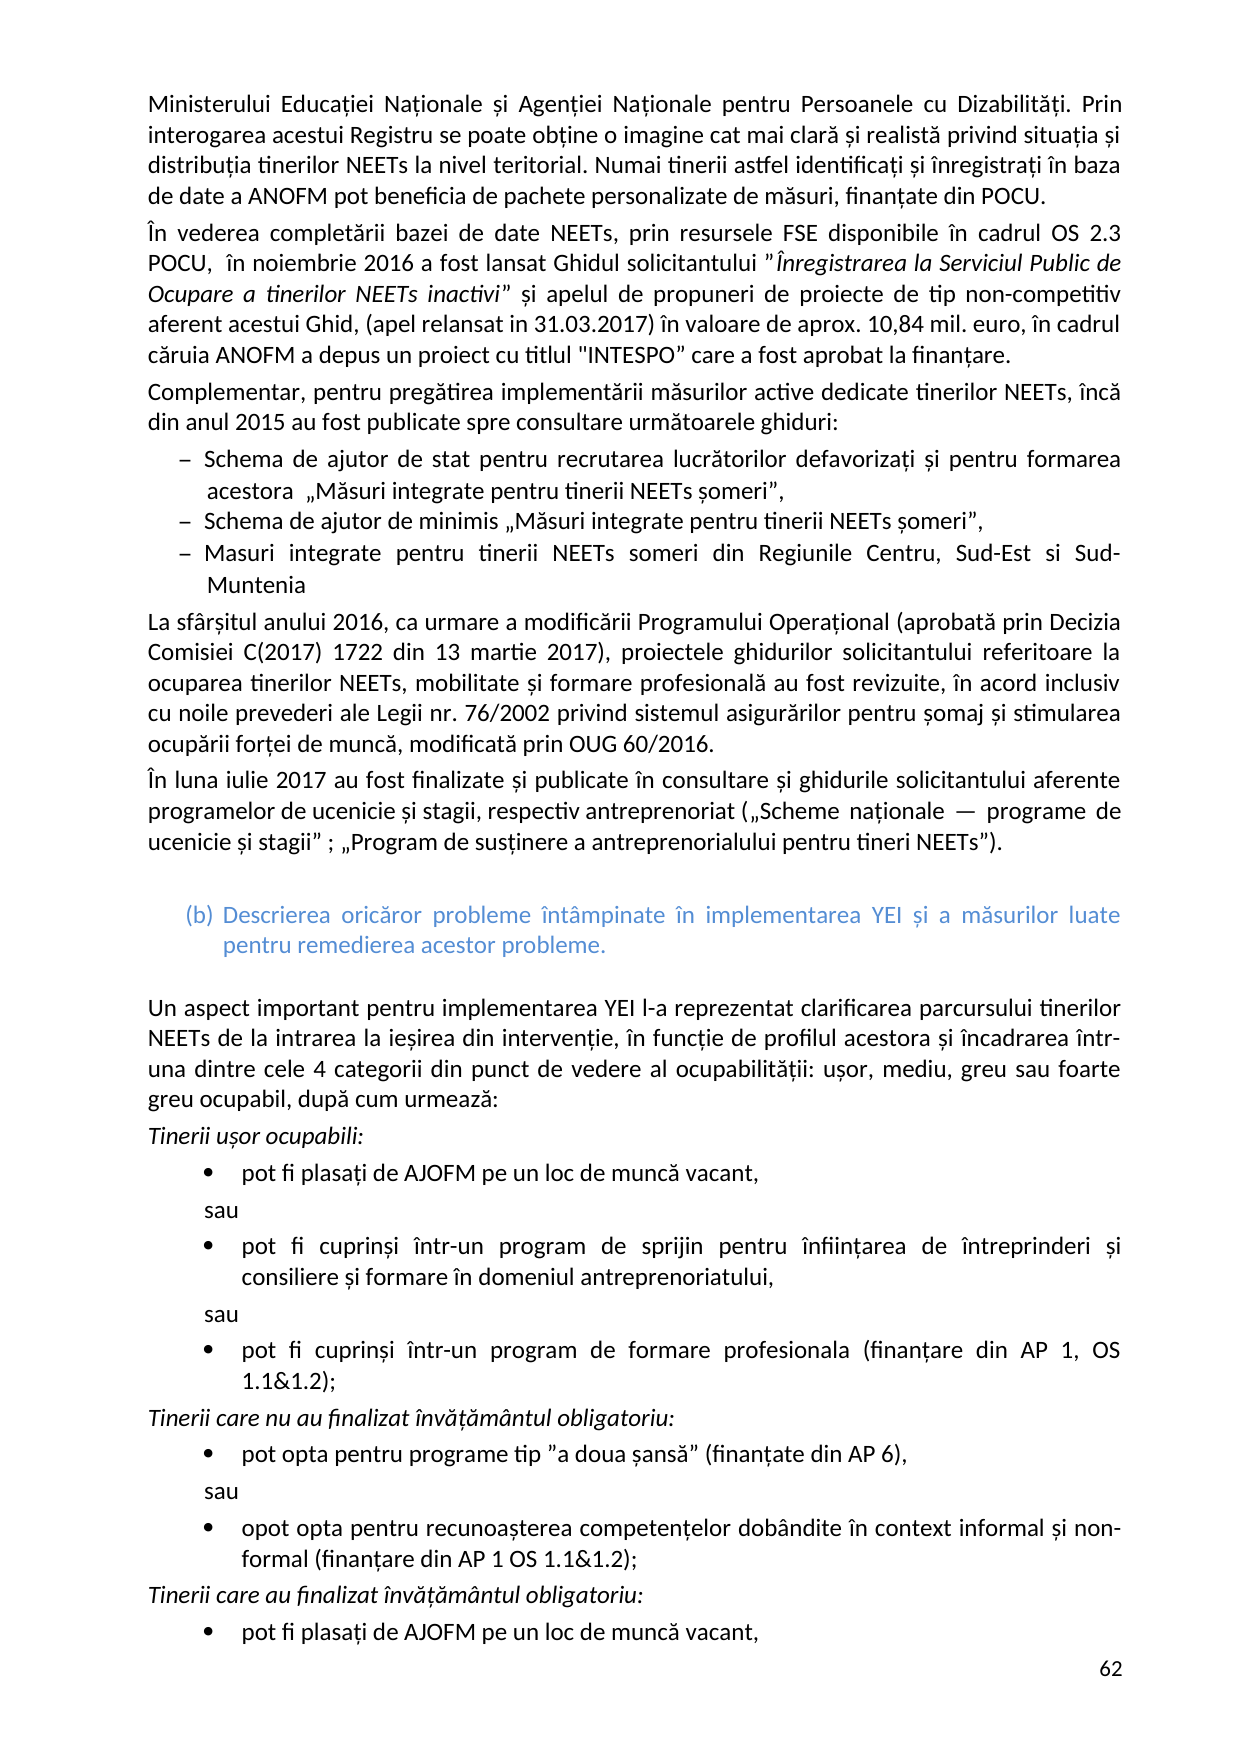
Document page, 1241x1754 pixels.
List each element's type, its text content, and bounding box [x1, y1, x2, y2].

list pot fi plasați de AJOFM pe un loc de muncă vacant, [204, 1616, 1122, 1647]
text sau [204, 1475, 1122, 1506]
list Masuri integrate pentru tinerii NEETs someri din Regiunile Centru, Sud-Est si Sud-Muntenia [177, 537, 1122, 599]
list pot fi cuprinși într-un program de sprijin pentru înființarea de întreprinderi și consiliere și formare în domeniul antreprenoriatului, [204, 1231, 1122, 1292]
list opot opta pentru recunoașterea competențelor dobândite în context informal și non-formal (finanțare din AP 1 OS 1.1&1.2); [204, 1512, 1122, 1573]
text În luna iulie 2017 au fost finalizate și publicate în consultare și ghidurile solicitantului aferente programelor de ucenicie și stagii, respectiv antreprenoriat ( „Scheme naționale — programe de ucenicie și stagii” ; „Program de susținere a antreprenorialului pentru tineri NEETs”). [148, 764, 1122, 856]
text Tinerii care nu au finalizat învățământul obligatoriu: [148, 1402, 1122, 1432]
list pot opta pentru programe tip ”a doua șansă” (finanțate din AP 6), [204, 1439, 1122, 1469]
text Tinerii care au finalizat învățământul obligatoriu: [148, 1579, 1122, 1610]
text Un aspect important pentru implementarea YEI l-a reprezentat clarificarea parcursului tinerilor NEETs de la intrarea la ieșirea din intervenție, în funcție de profilul acestora și încadrarea într-una dintre cele 4 categorii din punct de vedere al ocupabilității: ușor, mediu, greu sau foarte greu ocupabil, după cum urmează: [148, 992, 1122, 1114]
text La sfârșitul anului 2016, ca urmare a modificării Programului Operațional (aprobată prin Decizia Comisiei C(2017) 1722 din 13 martie 2017), proiectele ghidurilor solicitantului referitoare la ocuparea tinerilor NEETs, mobilitate și formare profesională au fost revizuite, în acord inclusiv cu noile prevederi ale Legii nr. 76/2002 privind sistemul asigurărilor pentru șomaj și stimularea ocupării forței de muncă, modificată prin OUG 60/2016. [148, 606, 1122, 758]
text sau [204, 1298, 1122, 1328]
list Schema de ajutor de stat pentru recrutarea lucrătorilor defavorizați și pentru formarea acestora „Măsuri integrate pentru tinerii NEETs șomeri”, [177, 443, 1122, 505]
text Complementar, pentru pregătirea implementării măsurilor active dedicate tinerilor NEETs, încă din anul 2015 au fost publicate spre consultare următoarele ghiduri: [148, 376, 1122, 437]
list pot fi plasați de AJOFM pe un loc de muncă vacant, [204, 1157, 1122, 1187]
text Tinerii ușor ocupabili: [148, 1120, 1122, 1151]
text În vederea completării bazei de date NEETs, prin resursele FSE disponibile în cadrul OS 2.3 POCU, în noiembrie 2016 a fost lansat Ghidul solicitantului ”Înregistrarea la Serviciul Public de Ocupare a tinerilor NEETs inactivi” și apelul de propuneri de proiecte de tip non-competitiv aferent acestui Ghid, (apel relansat in 31.03.2017) în valoare de aprox. 10,84 mil. euro, în cadrul căruia ANOFM a depus un proiect cu titlul "INTESPO” care a fost aprobat la finanțare. [148, 217, 1122, 369]
list Schema de ajutor de minimis „Măsuri integrate pentru tinerii NEETs șomeri”, [177, 505, 1122, 537]
list pot fi cuprinși într-un program de formare profesionala (finanțare din AP 1, OS 1.1&1.2); [204, 1334, 1122, 1396]
list Descrierea oricăror probleme întâmpinate în implementarea YEI și a măsurilor luate pentru remedierea acestor probleme. [185, 899, 1122, 960]
text sau [204, 1194, 1122, 1224]
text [148, 89, 1122, 211]
